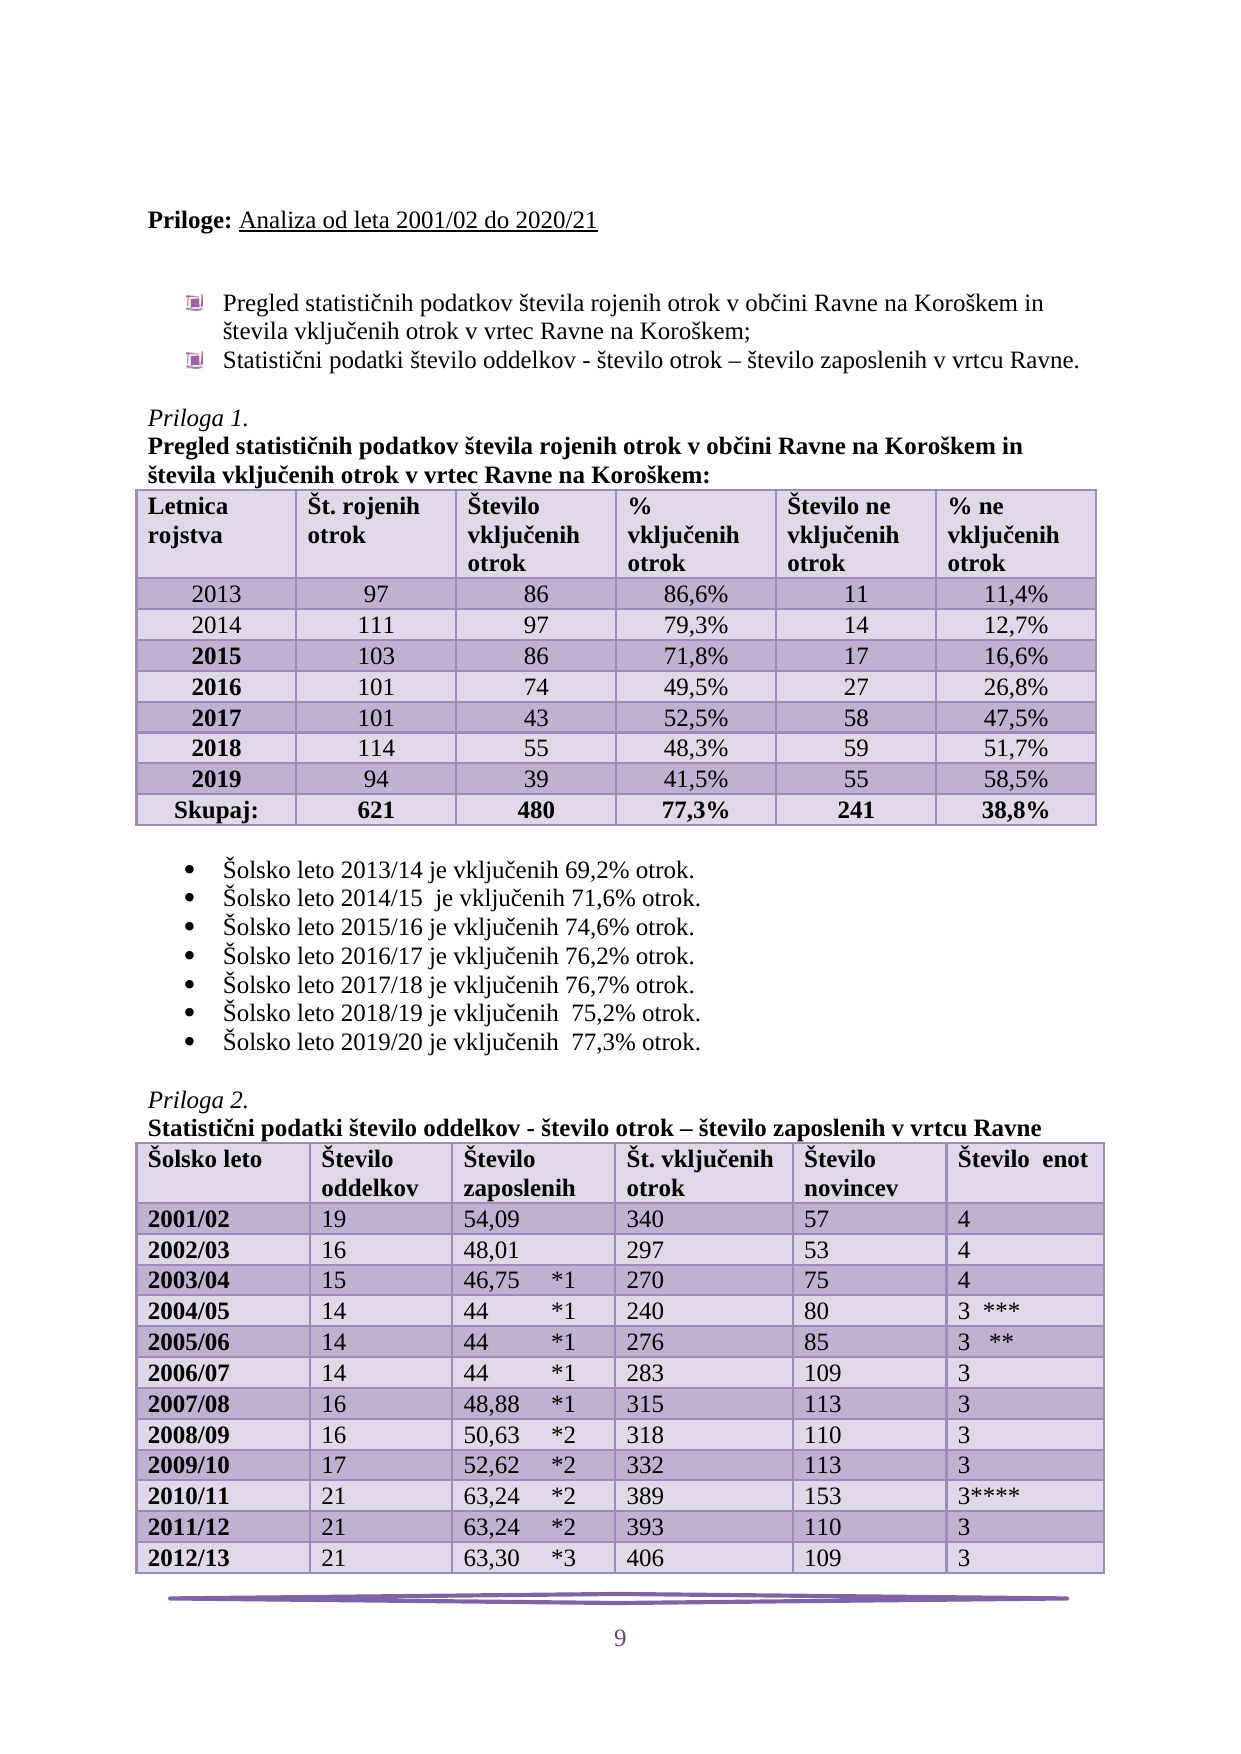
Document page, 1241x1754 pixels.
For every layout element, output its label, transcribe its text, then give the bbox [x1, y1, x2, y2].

table_cell 97 [297, 579, 455, 608]
table_cell 27 [777, 672, 935, 701]
table_cell 109 [794, 1358, 945, 1387]
table_cell 283 [616, 1358, 792, 1387]
table_header Letnica rojstva [138, 491, 295, 577]
table_cell 94 [297, 764, 455, 793]
table_cell 2004/05 [138, 1296, 309, 1325]
table_cell 51,7% [937, 734, 1095, 762]
table_cell 389 [616, 1481, 792, 1510]
text Pregled statističnih podatkov števila rojenih otrok v občini Ravne na Koroškem in števila vključenih otrok v vrtec Ravne na Koroškem: [148, 431, 1093, 489]
table_cell 153 [794, 1481, 945, 1510]
table_cell 50,63 *2 [453, 1420, 614, 1448]
table_cell 21 [311, 1512, 451, 1541]
table_cell 58,5% [937, 764, 1095, 793]
table_cell 2002/03 [138, 1235, 309, 1263]
table_cell 77,3% [617, 795, 775, 824]
table_cell 2005/06 [138, 1327, 309, 1356]
table_cell 2015 [138, 641, 295, 670]
table_header Število ne vključenih otrok [777, 491, 935, 577]
table_cell 49,5% [617, 672, 775, 701]
table_cell 74 [457, 672, 615, 701]
table_cell 17 [777, 641, 935, 670]
table_cell 38,8% [937, 795, 1095, 824]
table_cell 44 *1 [453, 1296, 614, 1325]
table_cell 53 [794, 1235, 945, 1263]
table_header Št. vključenih otrok [616, 1144, 792, 1202]
list Šolsko leto 2014/15 je vključenih 71,6% otrok. [185, 883, 1093, 912]
table_cell 48,01 [453, 1235, 614, 1263]
table_cell 97 [457, 610, 615, 639]
table_cell 16,6% [937, 641, 1095, 670]
table_cell 3 [948, 1420, 1103, 1448]
table_cell 3**** [948, 1481, 1103, 1510]
table_cell 241 [777, 795, 935, 824]
list Pregled statističnih podatkov števila rojenih otrok v občini Ravne na Koroškem in števila vključenih otrok v vrtec Ravne na Koroškem; [185, 288, 1093, 345]
table_cell 55 [457, 734, 615, 762]
table_header Število oddelkov [311, 1144, 451, 1202]
table_cell 58 [777, 703, 935, 731]
table_cell 11,4% [937, 579, 1095, 608]
table_cell 109 [794, 1543, 945, 1572]
table_cell 52,5% [617, 703, 775, 731]
table_header Število novincev [794, 1144, 945, 1202]
list Šolsko leto 2016/17 je vključenih 76,2% otrok. [185, 941, 1093, 970]
table_cell Skupaj: [138, 795, 295, 824]
table_cell 14 [311, 1358, 451, 1387]
table_cell 3 *** [948, 1296, 1103, 1325]
picture [186, 351, 203, 369]
text Priloga 1. [148, 403, 1093, 431]
table_cell 75 [794, 1266, 945, 1294]
list Šolsko leto 2018/19 je vključenih 75,2% otrok. [185, 998, 1093, 1027]
table_cell 44 *1 [453, 1327, 614, 1356]
table_cell 2016 [138, 672, 295, 701]
table_cell 48,88 *1 [453, 1389, 614, 1418]
table_cell 63,24 *2 [453, 1512, 614, 1541]
table_cell 63,30 *3 [453, 1543, 614, 1572]
table_cell 57 [794, 1204, 945, 1233]
list Šolsko leto 2015/16 je vključenih 74,6% otrok. [185, 912, 1093, 941]
table_header % vključenih otrok [617, 491, 775, 577]
table_cell 41,5% [617, 764, 775, 793]
table_cell 15 [311, 1266, 451, 1294]
table_cell 3 [948, 1451, 1103, 1479]
table_cell 26,8% [937, 672, 1095, 701]
list Statistični podatki število oddelkov - število otrok – število zaposlenih v vrtcu Ravne. [185, 345, 1093, 374]
table_cell 11 [777, 579, 935, 608]
table_cell 4 [948, 1235, 1103, 1263]
table_cell 2018 [138, 734, 295, 762]
table_cell 43 [457, 703, 615, 731]
table_cell 14 [777, 610, 935, 639]
table_cell 113 [794, 1389, 945, 1418]
table_cell 14 [311, 1327, 451, 1356]
table_cell 406 [616, 1543, 792, 1572]
table_cell 52,62 *2 [453, 1451, 614, 1479]
list Šolsko leto 2019/20 je vključenih 77,3% otrok. [185, 1027, 1093, 1056]
list Šolsko leto 2013/14 je vključenih 69,2% otrok. [185, 855, 1093, 883]
table_cell 14 [311, 1296, 451, 1325]
table_cell 2009/10 [138, 1451, 309, 1479]
table_cell 480 [457, 795, 615, 824]
table_cell 46,75 *1 [453, 1266, 614, 1294]
table_cell 103 [297, 641, 455, 670]
table_cell 101 [297, 672, 455, 701]
table_cell 3 [948, 1543, 1103, 1572]
table_cell 110 [794, 1512, 945, 1541]
table_cell 276 [616, 1327, 792, 1356]
table_cell 21 [311, 1543, 451, 1572]
table_cell 3 [948, 1512, 1103, 1541]
table_cell 85 [794, 1327, 945, 1356]
table_cell 48,3% [617, 734, 775, 762]
table_cell 2013 [138, 579, 295, 608]
list Šolsko leto 2017/18 je vključenih 76,7% otrok. [185, 970, 1093, 998]
table_cell 2001/02 [138, 1204, 309, 1233]
table_cell 332 [616, 1451, 792, 1479]
table_cell 86 [457, 579, 615, 608]
table_cell 2012/13 [138, 1543, 309, 1572]
text Priloge: Analiza od leta 2001/02 do 2020/21 [148, 205, 1093, 234]
text Statistični podatki število oddelkov - število otrok – število zaposlenih v vrtcu Ravne [148, 1113, 1093, 1142]
table_cell 3 ** [948, 1327, 1103, 1356]
table_cell 3 [948, 1358, 1103, 1387]
picture [186, 294, 203, 311]
table_cell 54,09 [453, 1204, 614, 1233]
table_cell 80 [794, 1296, 945, 1325]
table_cell 79,3% [617, 610, 775, 639]
table_cell 318 [616, 1420, 792, 1448]
table_cell 315 [616, 1389, 792, 1418]
table_cell 19 [311, 1204, 451, 1233]
text Priloga 2. [148, 1085, 1093, 1113]
table_cell 111 [297, 610, 455, 639]
table_cell 17 [311, 1451, 451, 1479]
table_header % ne vključenih otrok [937, 491, 1095, 577]
table_header Število enot [948, 1144, 1103, 1202]
table_cell 16 [311, 1420, 451, 1448]
table_cell 297 [616, 1235, 792, 1263]
table_header Št. rojenih otrok [297, 491, 455, 577]
table_cell 114 [297, 734, 455, 762]
table_cell 63,24 *2 [453, 1481, 614, 1510]
table_header Šolsko leto [138, 1144, 309, 1202]
table_cell 340 [616, 1204, 792, 1233]
table_cell 2007/08 [138, 1389, 309, 1418]
table_cell 44 *1 [453, 1358, 614, 1387]
table_cell 2019 [138, 764, 295, 793]
table_cell 113 [794, 1451, 945, 1479]
table_cell 2011/12 [138, 1512, 309, 1541]
table_cell 270 [616, 1266, 792, 1294]
table_cell 2017 [138, 703, 295, 731]
table_cell 16 [311, 1235, 451, 1263]
table_cell 2008/09 [138, 1420, 309, 1448]
table_header Število zaposlenih [453, 1144, 614, 1202]
table_cell 12,7% [937, 610, 1095, 639]
table_cell 621 [297, 795, 455, 824]
table_cell 101 [297, 703, 455, 731]
table_cell 2006/07 [138, 1358, 309, 1387]
table_header Število vključenih otrok [457, 491, 615, 577]
table_cell 110 [794, 1420, 945, 1448]
table_cell 4 [948, 1204, 1103, 1233]
table_cell 39 [457, 764, 615, 793]
table_cell 47,5% [937, 703, 1095, 731]
table_cell 21 [311, 1481, 451, 1510]
table_cell 240 [616, 1296, 792, 1325]
table_cell 16 [311, 1389, 451, 1418]
table_cell 2014 [138, 610, 295, 639]
table_cell 86 [457, 641, 615, 670]
table_cell 59 [777, 734, 935, 762]
table_cell 2003/04 [138, 1266, 309, 1294]
table_cell 3 [948, 1389, 1103, 1418]
table_cell 55 [777, 764, 935, 793]
table_cell 4 [948, 1266, 1103, 1294]
table_cell 393 [616, 1512, 792, 1541]
table_cell 71,8% [617, 641, 775, 670]
table_cell 86,6% [617, 579, 775, 608]
table_cell 2010/11 [138, 1481, 309, 1510]
